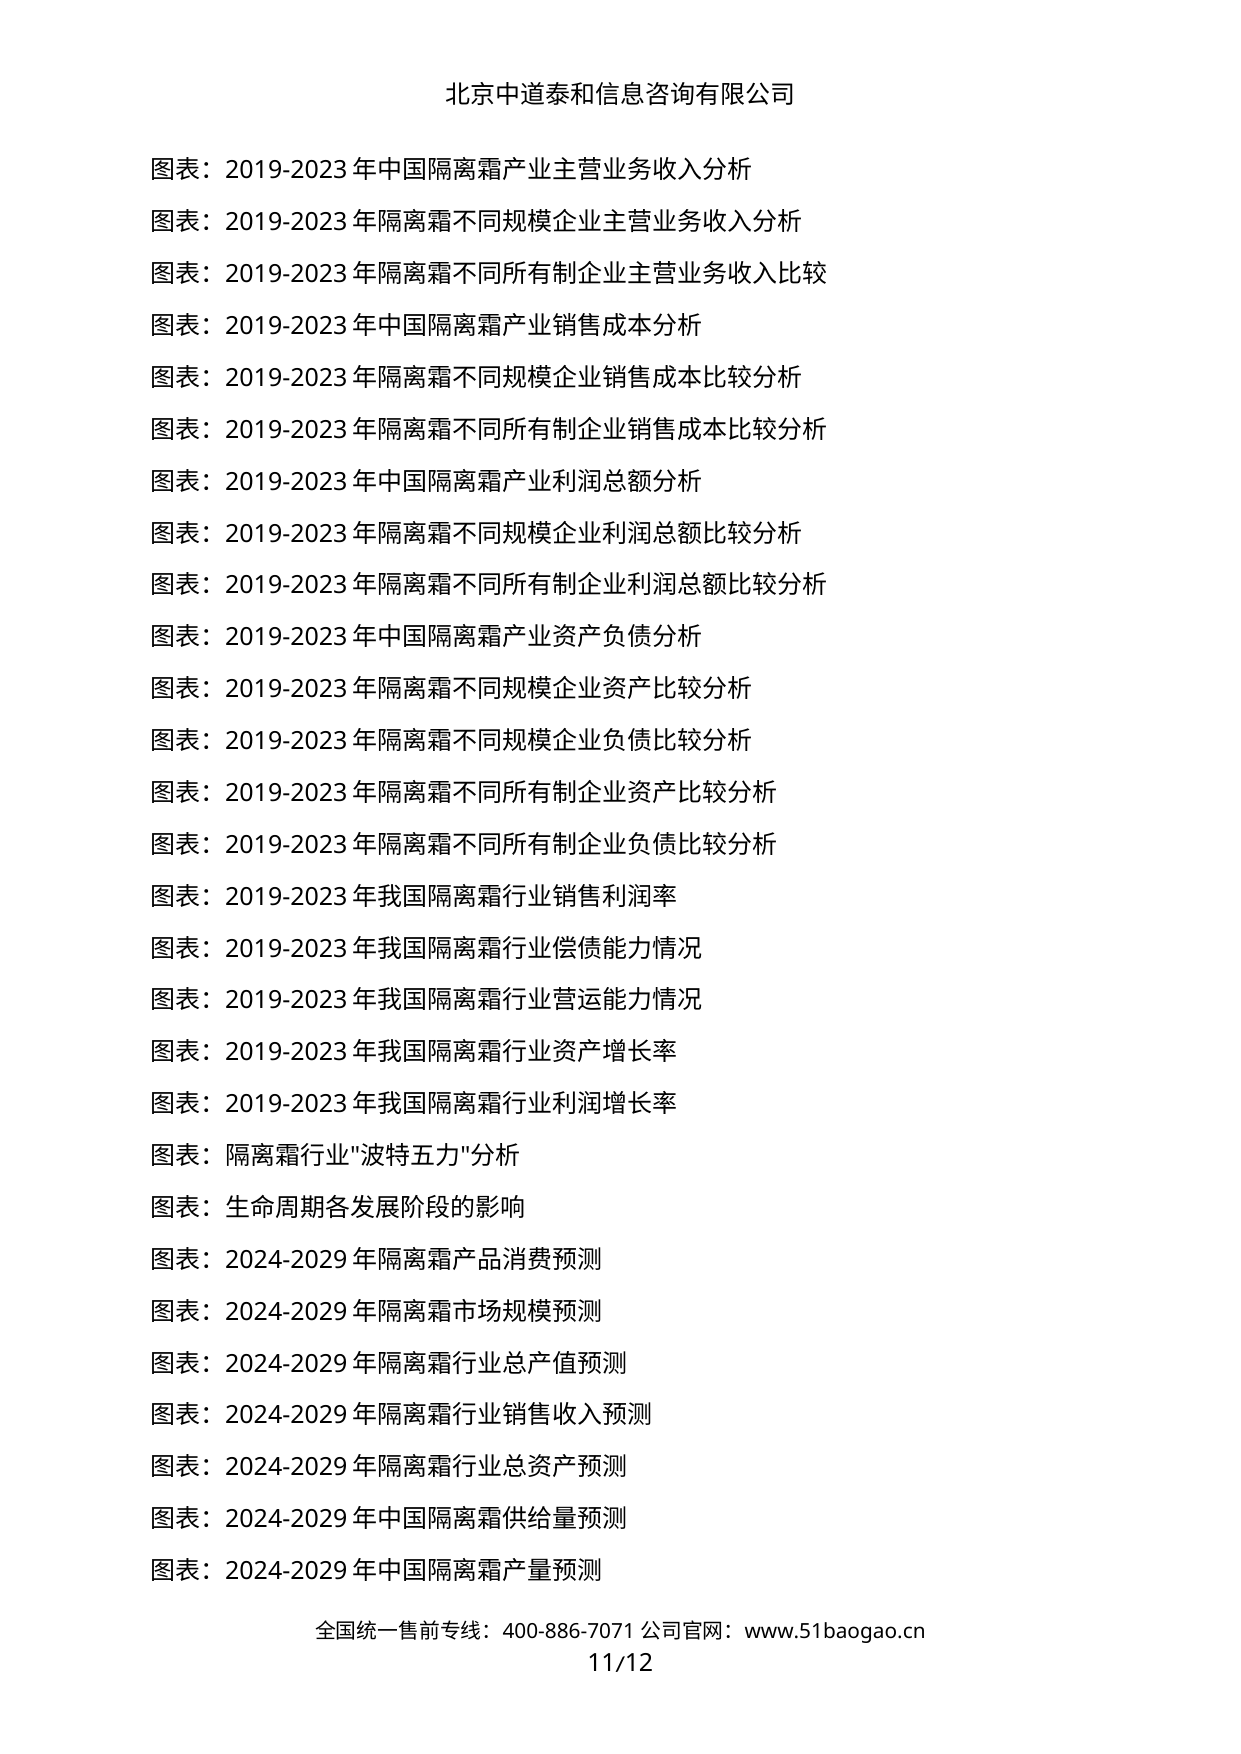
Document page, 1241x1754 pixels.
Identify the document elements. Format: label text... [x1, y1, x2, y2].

text 图表：2019-2023年隔离霜不同所有制企业资产比较分析 [150, 772, 1090, 809]
text 图表：2019-2023年隔离霜不同所有制企业利润总额比较分析 [150, 565, 1090, 601]
text 图表：2019-2023年隔离霜不同所有制企业负债比较分析 [150, 824, 1090, 861]
text 图表：2019-2023年隔离霜不同规模企业主营业务收入分析 [150, 202, 1090, 238]
text 图表：2019-2023年中国隔离霜产业资产负债分析 [150, 617, 1090, 653]
text 图表：2019-2023年我国隔离霜行业偿债能力情况 [150, 928, 1090, 964]
text 图表：2024-2029年隔离霜产品消费预测 [150, 1239, 1090, 1276]
text 图表：生命周期各发展阶段的影响 [150, 1187, 1090, 1224]
text 图表：2024-2029年隔离霜行业销售收入预测 [150, 1395, 1090, 1431]
text 图表：2019-2023年隔离霜不同所有制企业销售成本比较分析 [150, 409, 1090, 446]
text 图表：2024-2029年隔离霜行业总产值预测 [150, 1343, 1090, 1379]
text 图表：2019-2023年隔离霜不同规模企业销售成本比较分析 [150, 357, 1090, 394]
text 图表：2024-2029年中国隔离霜供给量预测 [150, 1499, 1090, 1535]
text 图表：2019-2023年隔离霜不同所有制企业主营业务收入比较 [150, 254, 1090, 290]
text 图表：2019-2023年中国隔离霜产业销售成本分析 [150, 306, 1090, 342]
text 图表：2019-2023年中国隔离霜产业利润总额分析 [150, 461, 1090, 497]
text 图表：2019-2023年隔离霜不同规模企业资产比较分析 [150, 669, 1090, 705]
text 图表：2024-2029年中国隔离霜产量预测 [150, 1551, 1090, 1587]
text 图表：2019-2023年中国隔离霜产业主营业务收入分析 [150, 150, 1090, 186]
text 图表：2024-2029年隔离霜市场规模预测 [150, 1291, 1090, 1327]
text 图表：2019-2023年我国隔离霜行业利润增长率 [150, 1084, 1090, 1120]
text 图表：2019-2023年我国隔离霜行业营运能力情况 [150, 980, 1090, 1016]
text 图表：2019-2023年我国隔离霜行业销售利润率 [150, 876, 1090, 912]
text 图表：隔离霜行业"波特五力"分析 [150, 1136, 1090, 1172]
text 图表：2019-2023年隔离霜不同规模企业负债比较分析 [150, 721, 1090, 757]
text 图表：2019-2023年我国隔离霜行业资产增长率 [150, 1032, 1090, 1068]
text 图表：2019-2023年隔离霜不同规模企业利润总额比较分析 [150, 513, 1090, 549]
text 图表：2024-2029年隔离霜行业总资产预测 [150, 1447, 1090, 1483]
